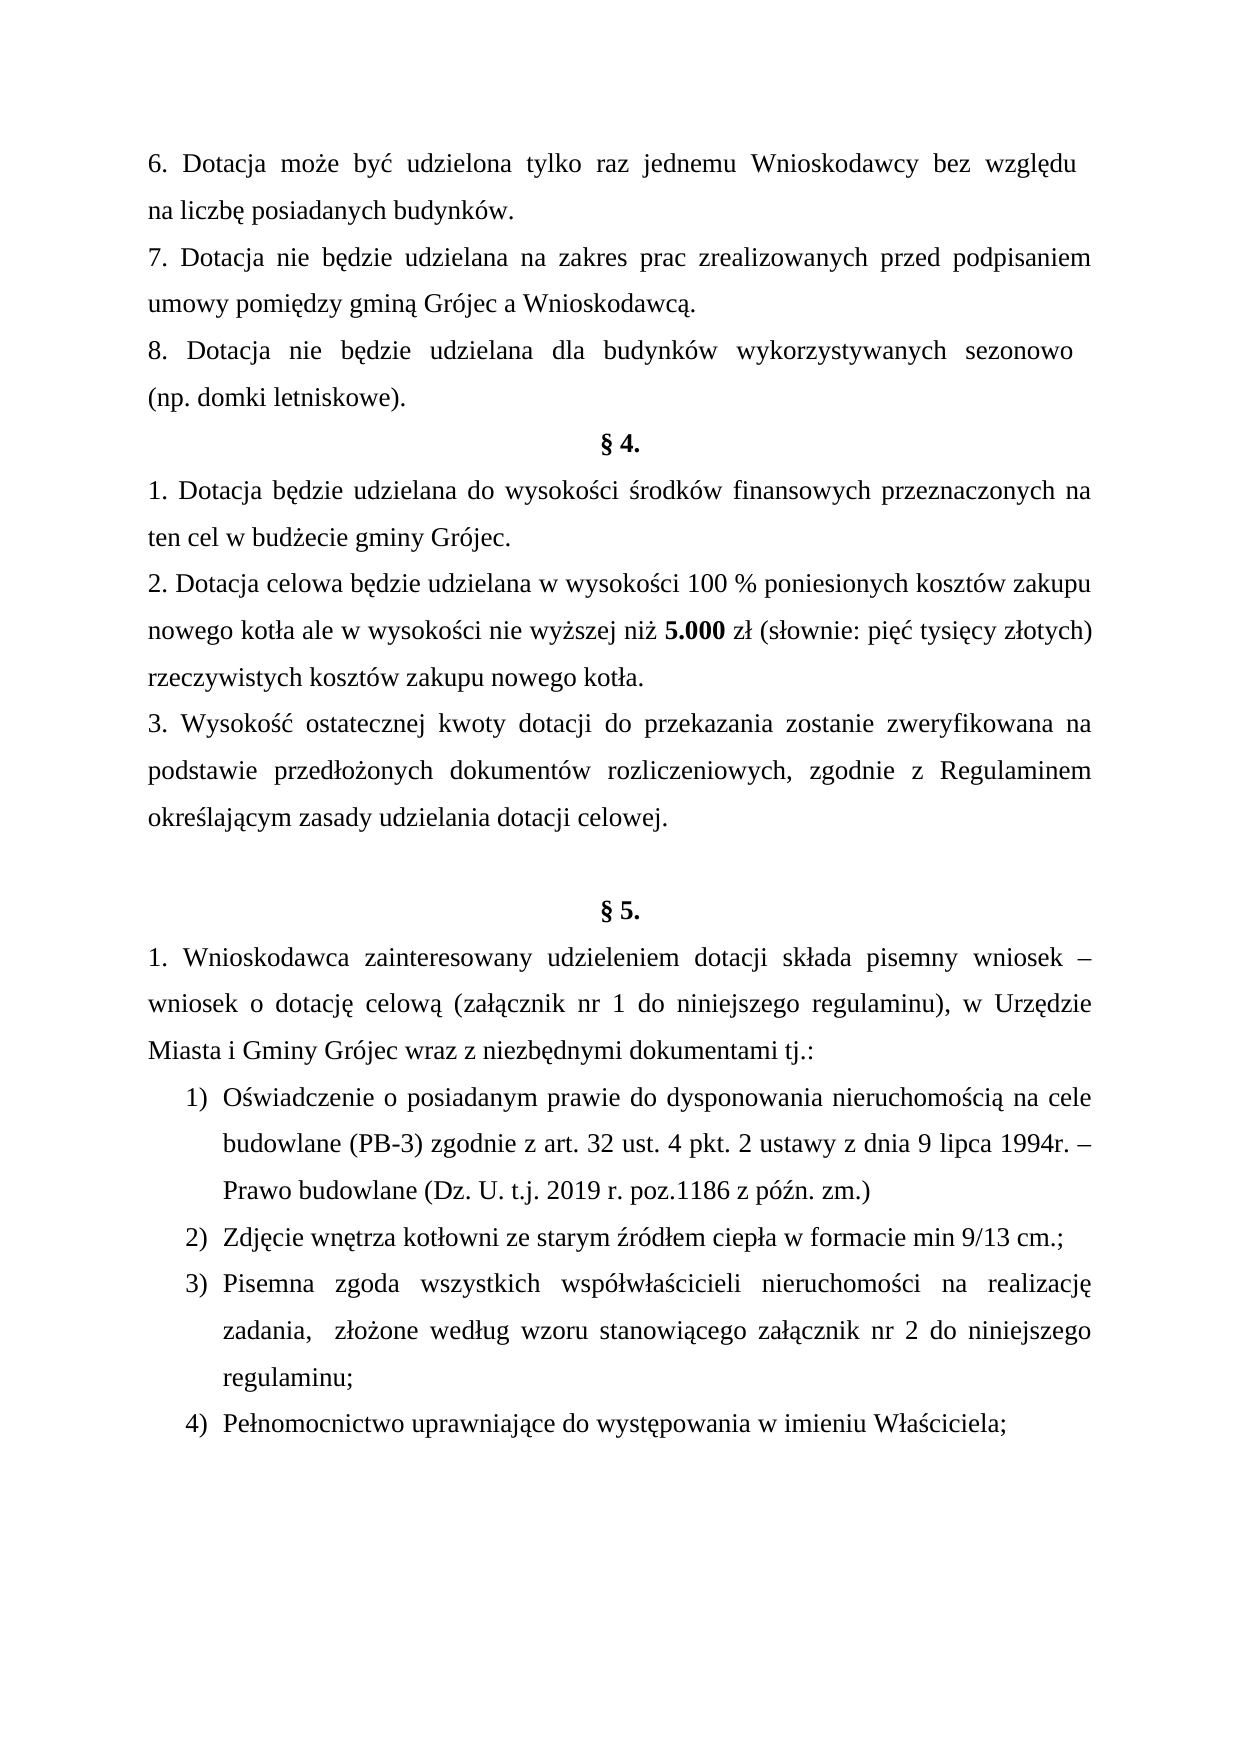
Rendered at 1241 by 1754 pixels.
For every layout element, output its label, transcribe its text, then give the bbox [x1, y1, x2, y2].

text 1. Wnioskodawca zainteresowany udzieleniem dotacji składa pisemny wniosek – wniosek o dotację celową (załącznik nr 1 do niniejszego regulaminu), w Urzędzie Miasta i Gminy Grójec wraz z niezbędnymi dokumentami tj.: [148, 941, 1093, 1065]
text 1. Dotacja będzie udzielana do wysokości środków finansowych przeznaczonych na ten cel w budżecie gminy Grójec. [148, 474, 1093, 552]
list Oświadczenie o posiadanym prawie do dysponowania nieruchomością na cele budowlane (PB-3) zgodnie z art. 32 ust. 4 pkt. 2 ustawy z dnia 9 lipca 1994r. – Prawo budowlane (Dz. U. t.j. 2019 r. poz.1186 z późn. zm.) [185, 1081, 1093, 1205]
text § 5. [148, 894, 1093, 925]
text 8. Dotacja nie będzie udzielana dla budynków wykorzystywanych sezonowo (np. domki letniskowe). [148, 334, 1093, 412]
list Pełnomocnictwo uprawniające do występowania w imieniu Właściciela; [185, 1408, 1093, 1439]
text 3. Wysokość ostatecznej kwoty dotacji do przekazania zostanie zweryfikowana na podstawie przedłożonych dokumentów rozliczeniowych, zgodnie z Regulaminem określającym zasady udzielania dotacji celowej. [148, 708, 1093, 832]
list Pisemna zgoda wszystkich współwłaścicieli nieruchomości na realizację zadania, złożone według wzoru stanowiącego załącznik nr 2 do niniejszego regulaminu; [185, 1268, 1093, 1392]
text 2. Dotacja celowa będzie udzielana w wysokości 100 % poniesionych kosztów zakupu nowego kotła ale w wysokości nie wyższej niż 5.000 zł (słownie: pięć tysięcy złotych) rzeczywistych kosztów zakupu nowego kotła. [148, 568, 1093, 692]
text § 4. [148, 428, 1093, 459]
list Zdjęcie wnętrza kotłowni ze starym źródłem ciepła w formacie min 9/13 cm.; [185, 1221, 1093, 1252]
text 6. Dotacja może być udzielona tylko raz jednemu Wnioskodawcy bez względu na liczbę posiadanych budynków. [148, 148, 1093, 225]
text 7. Dotacja nie będzie udzielana na zakres prac zrealizowanych przed podpisaniem umowy pomiędzy gminą Grójec a Wnioskodawcą. [148, 241, 1093, 319]
